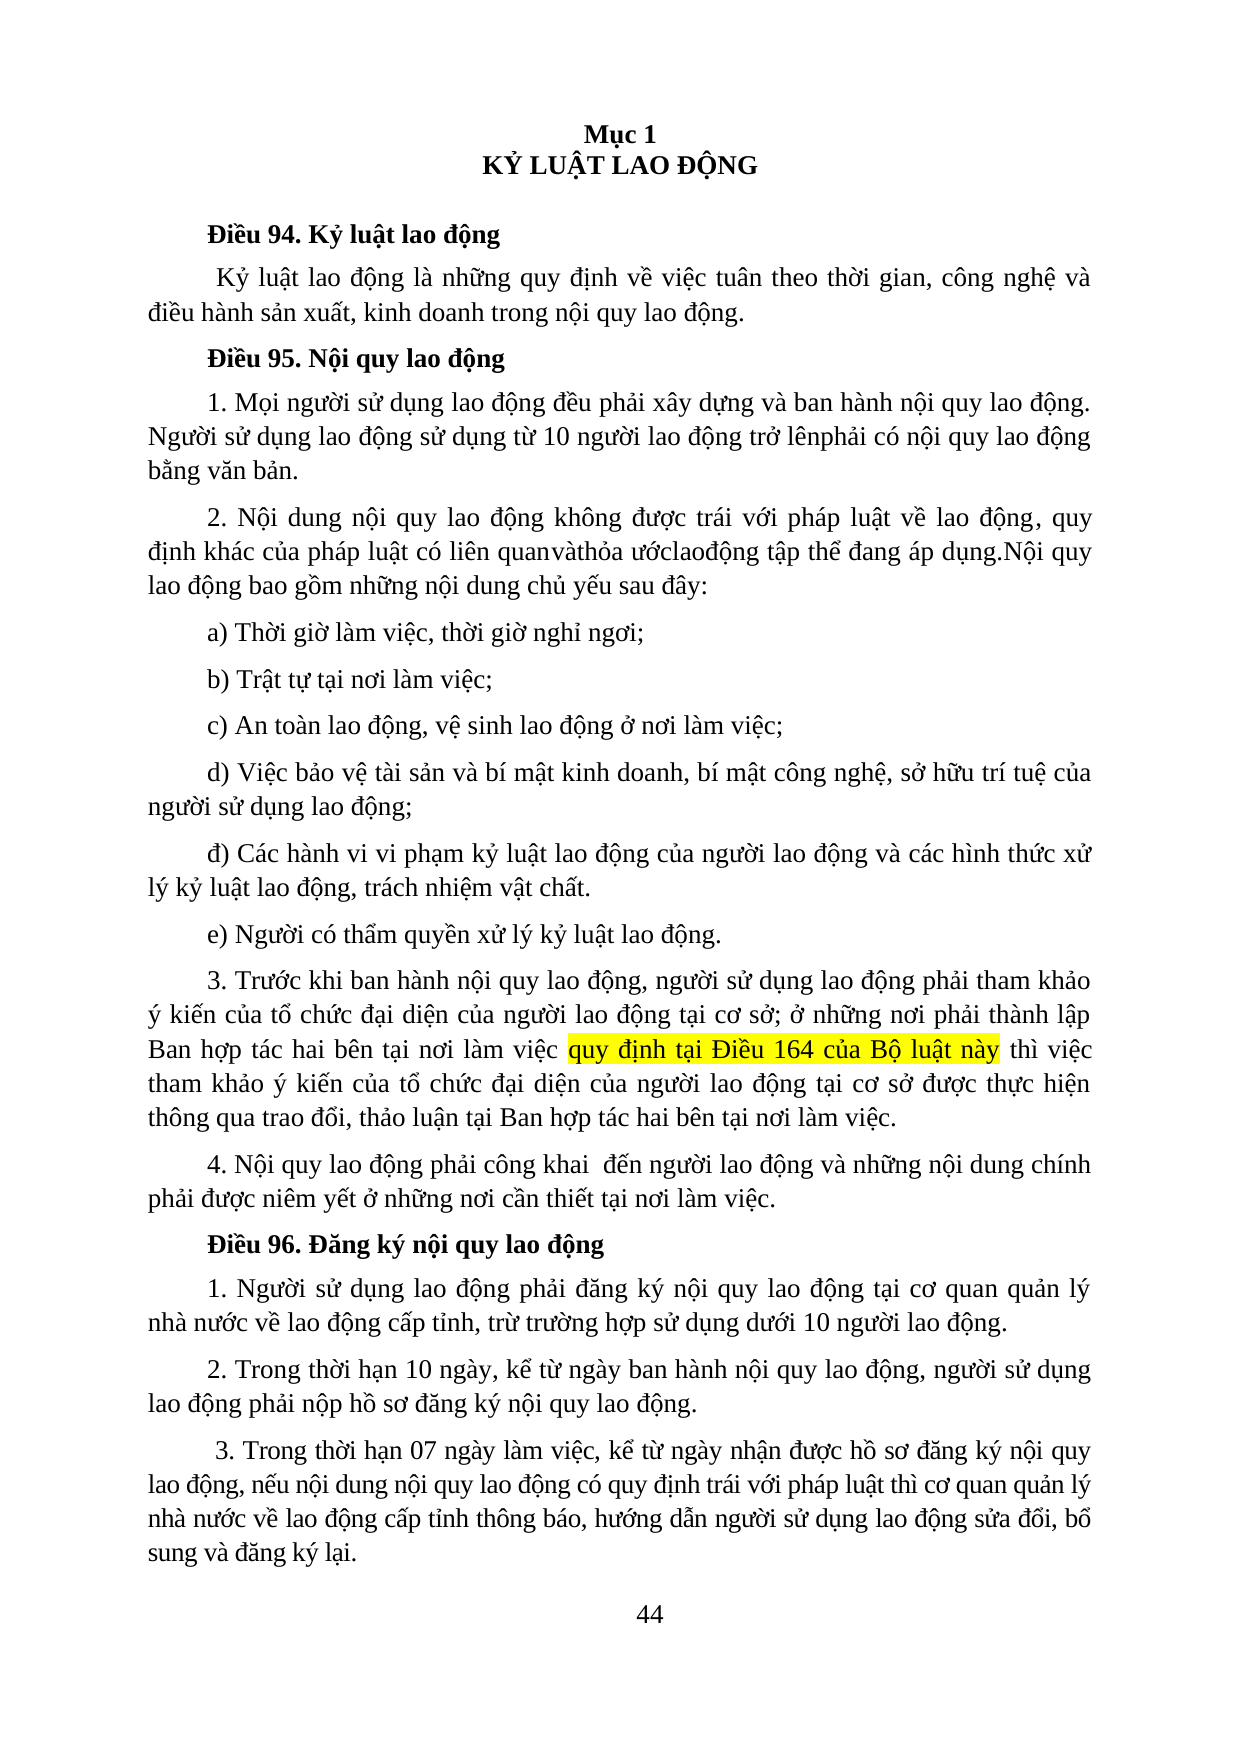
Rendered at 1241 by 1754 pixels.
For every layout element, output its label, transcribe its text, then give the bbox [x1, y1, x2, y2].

text 3. Trong thời hạn 07 ngày làm việc, kể từ ngày nhận được hồ sơ đăng ký nội quy lao động, nếu nội dung nội quy lao động có quy định trái với pháp luật thì cơ quan quản lý nhà nước về lao động cấp tỉnh thông báo, hướng dẫn người sử dụng lao động sửa đổi, bổ sung và đăng ký lại. [148, 1434, 1092, 1567]
text d) Việc bảo vệ tài sản và bí mật kinh doanh, bí mật công nghệ, sở hữu trí tuệ của người sử dụng lao động; [148, 756, 1092, 821]
subtitle Điều 94. Kỷ luật lao động [148, 218, 1092, 249]
text 3. Trước khi ban hành nội quy lao động, người sử dụng lao động phải tham khảo ý kiến của tổ chức đại diện của người lao động tại cơ sở; ở những nơi phải thành lập Ban hợp tác hai bên tại nơi làm việc quy định tại Điều 164 của Bộ luật này thì việc tham khảo ý kiến của tổ chức đại diện của người lao động tại cơ sở được thực hiện thông qua trao đổi, thảo luận tại Ban hợp tác hai bên tại nơi làm việc. [148, 964, 1092, 1132]
text a) Thời giờ làm việc, thời giờ nghỉ ngơi; [148, 616, 1092, 647]
subtitle Điều 95. Nội quy lao động [148, 342, 1092, 373]
text đ) Các hành vi vi phạm kỷ luật lao động của người lao động và các hình thức xử lý kỷ luật lao động, trách nhiệm vật chất. [148, 837, 1092, 902]
subtitle Mục 1 KỶ LUẬT LAO ĐỘNG [148, 118, 1092, 180]
text e) Người có thẩm quyền xử lý kỷ luật lao động. [148, 918, 1092, 949]
text 2. Trong thời hạn 10 ngày, kể từ ngày ban hành nội quy lao động, người sử dụng lao động phải nộp hồ sơ đăng ký nội quy lao động. [148, 1353, 1092, 1418]
text 4. Nội quy lao động phải công khai đến người lao động và những nội dung chính phải được niêm yết ở những nơi cần thiết tại nơi làm việc. [148, 1148, 1092, 1213]
text Kỷ luật lao động là những quy định về việc tuân theo thời gian, công nghệ và điều hành sản xuất, kinh doanh trong nội quy lao động. [148, 262, 1092, 327]
text 1. Mọi người sử dụng lao động đều phải xây dựng và ban hành nội quy lao động. Người sử dụng lao động sử dụng từ 10 người lao động trở lênphải có nội quy lao động bằng văn bản. [148, 386, 1092, 486]
text c) An toàn lao động, vệ sinh lao động ở nơi làm việc; [148, 709, 1092, 741]
text b) Trật tự tại nơi làm việc; [148, 663, 1092, 694]
subtitle Điều 96. Đăng ký nội quy lao động [148, 1228, 1092, 1260]
text 2. Nội dung nội quy lao động không được trái với pháp luật về lao động, quy định khác của pháp luật có liên quanvàthỏa ướclaođộng tập thể đang áp dụng.Nội quy lao động bao gồm những nội dung chủ yếu sau đây: [148, 501, 1092, 601]
text 1. Người sử dụng lao động phải đăng ký nội quy lao động tại cơ quan quản lý nhà nước về lao động cấp tỉnh, trừ trường hợp sử dụng dưới 10 người lao động. [148, 1272, 1092, 1337]
